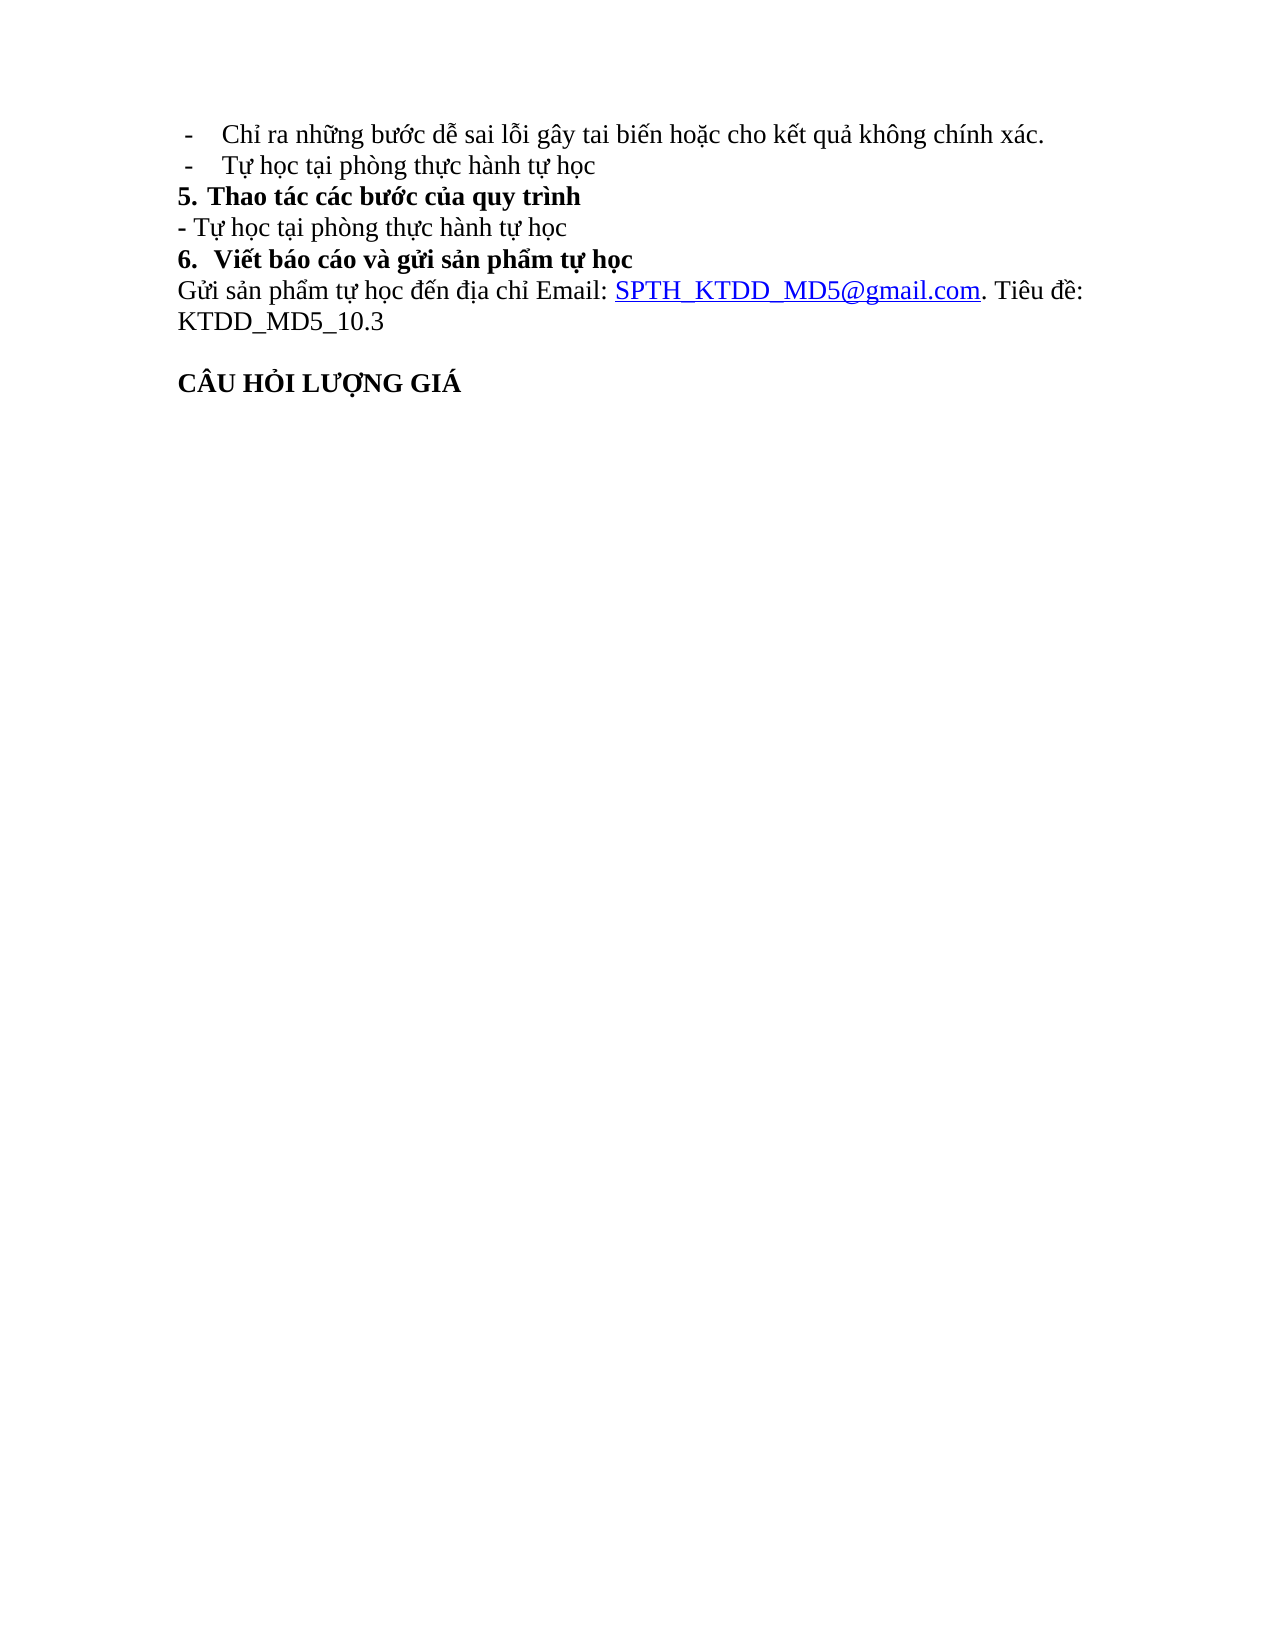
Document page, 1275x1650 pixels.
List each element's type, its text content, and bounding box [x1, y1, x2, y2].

list Thao tác các bước của quy trình [177, 180, 1157, 212]
list Tự học tại phòng thực hành tự học [184, 149, 1157, 180]
list Viết báo cáo và gửi sản phẩm tự học [177, 243, 1157, 274]
text Gửi sản phẩm tự học đến địa chỉ Email: SPTH_KTDD_MD5@gmail.com. Tiêu đề: KTDD_MD5_10.3 [177, 274, 1157, 336]
text CÂU HỎI LƯỢNG GIÁ [177, 367, 1157, 398]
text - Tự học tại phòng thực hành tự học [177, 212, 1157, 243]
list Chỉ ra những bước dễ sai lỗi gây tai biến hoặc cho kết quả không chính xác. [184, 118, 1157, 149]
